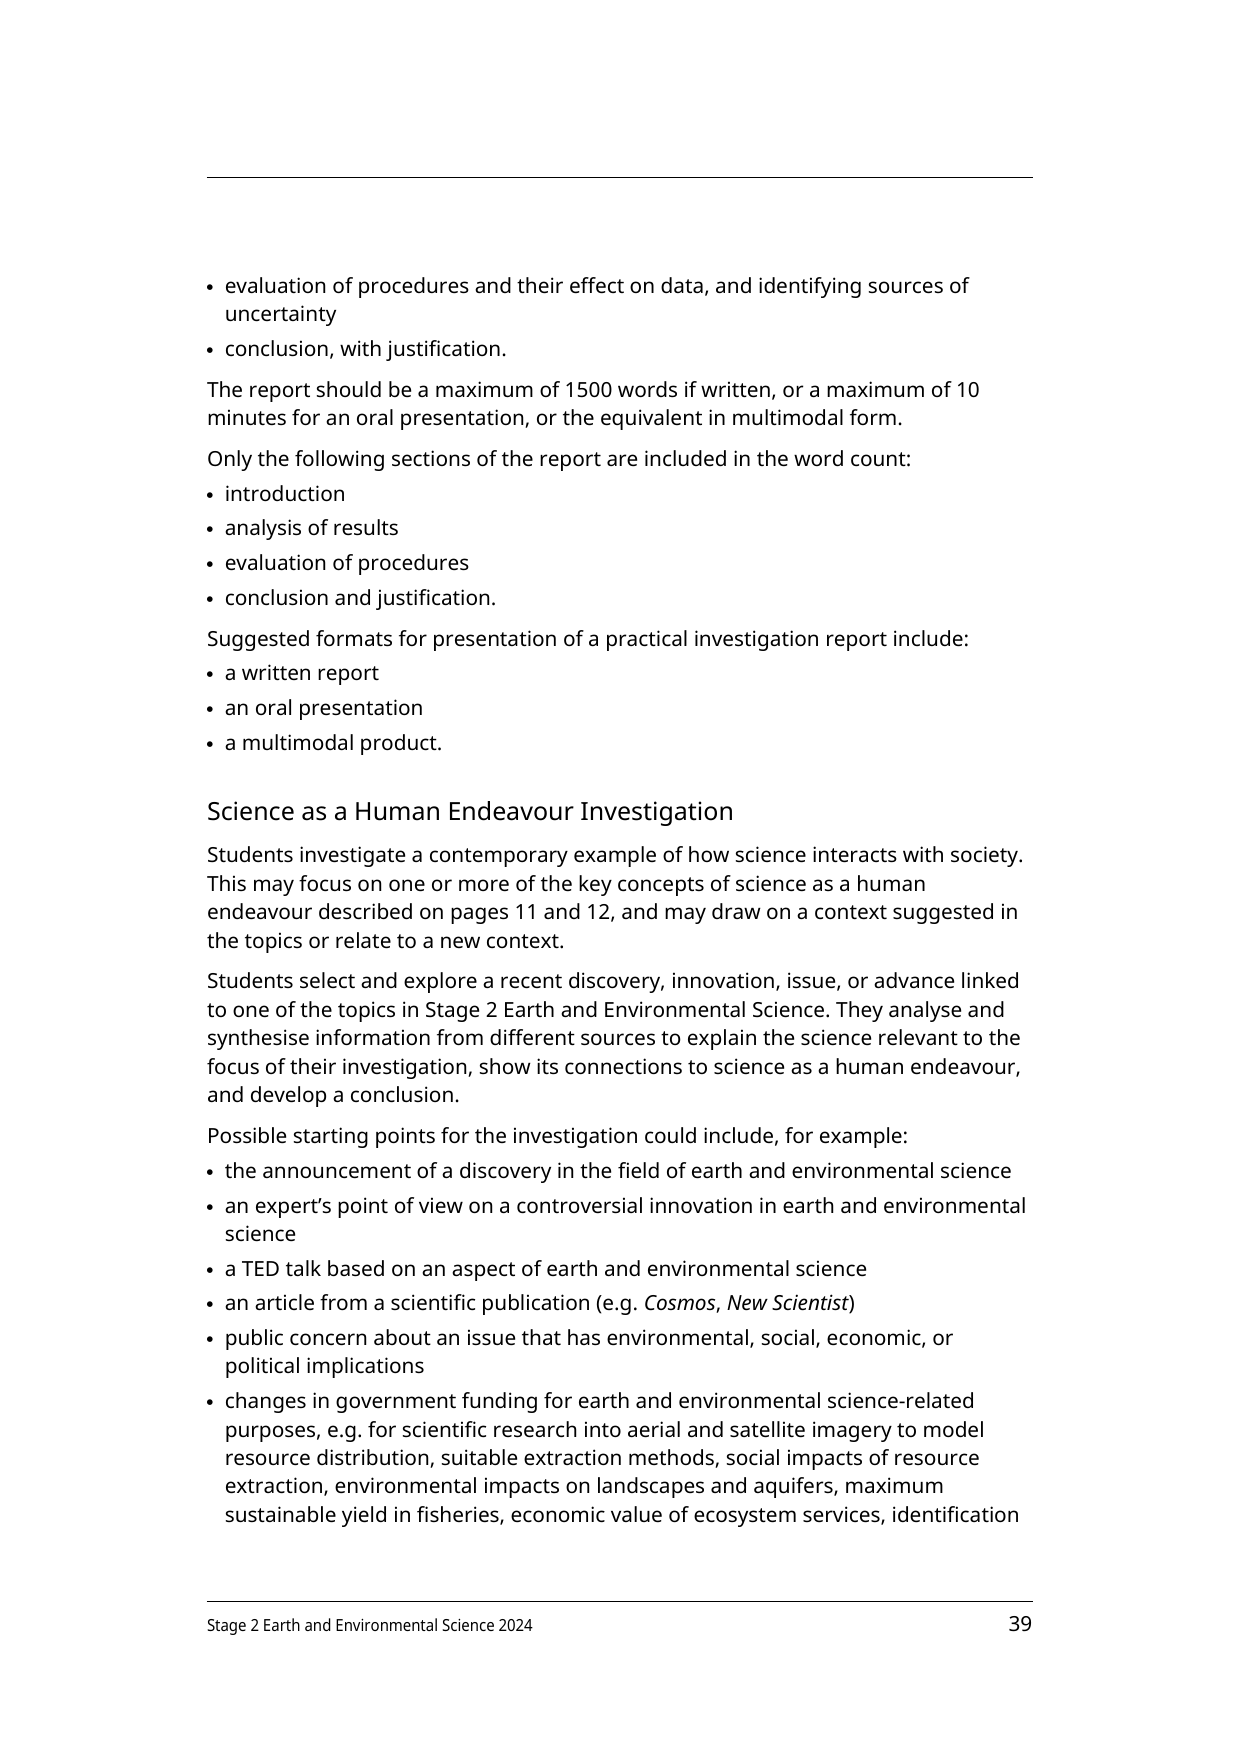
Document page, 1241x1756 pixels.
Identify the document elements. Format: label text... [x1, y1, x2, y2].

text an expert’s point of view on a controversial innovation in earth and environmental science [207, 1191, 1033, 1248]
text a written report [207, 658, 1033, 687]
text The report should be a maximum of 1500 words if written, or a maximum of 10 minutes for an oral presentation, or the equivalent in multimodal form. [207, 375, 1033, 432]
text Possible starting points for the investigation could include, for example: [207, 1121, 1033, 1150]
text evaluation of procedures and their effect on data, and identifying sources of uncertainty [207, 271, 1033, 328]
text Suggested formats for presentation of a practical investigation report include: [207, 624, 1033, 652]
text introduction [207, 479, 1033, 507]
text an article from a scientific publication (e.g. Cosmos, New Scientist) [207, 1288, 1033, 1317]
text Students select and explore a recent discovery, innovation, issue, or advance linked to one of the topics in Stage 2 Earth and Environmental Science. They analyse and synthesise information from different sources to explain the science relevant to the focus of their investigation, show its connections to science as a human endeavour, and develop a conclusion. [207, 967, 1033, 1109]
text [207, 1386, 1033, 1528]
text public concern about an issue that has environmental, social, economic, or political implications [207, 1323, 1033, 1380]
text a multimodal product. [207, 728, 1033, 756]
text an oral presentation [207, 693, 1033, 722]
text evaluation of procedures [207, 548, 1033, 577]
text the announcement of a discovery in the field of earth and environmental science [207, 1156, 1033, 1184]
text conclusion and justification. [207, 583, 1033, 611]
text analysis of results [207, 513, 1033, 542]
text Students investigate a contemporary example of how science interacts with society. This may focus on one or more of the key concepts of science as a human endeavour described on pages 11 and 12, and may draw on a context suggested in the topics or relate to a new context. [207, 840, 1033, 954]
text Only the following sections of the report are included in the word count: [207, 444, 1033, 473]
text Science as a Human Endeavour Investigation [207, 794, 1033, 828]
text a TED talk based on an aspect of earth and environmental science [207, 1254, 1033, 1282]
text conclusion, with justification. [207, 334, 1033, 362]
